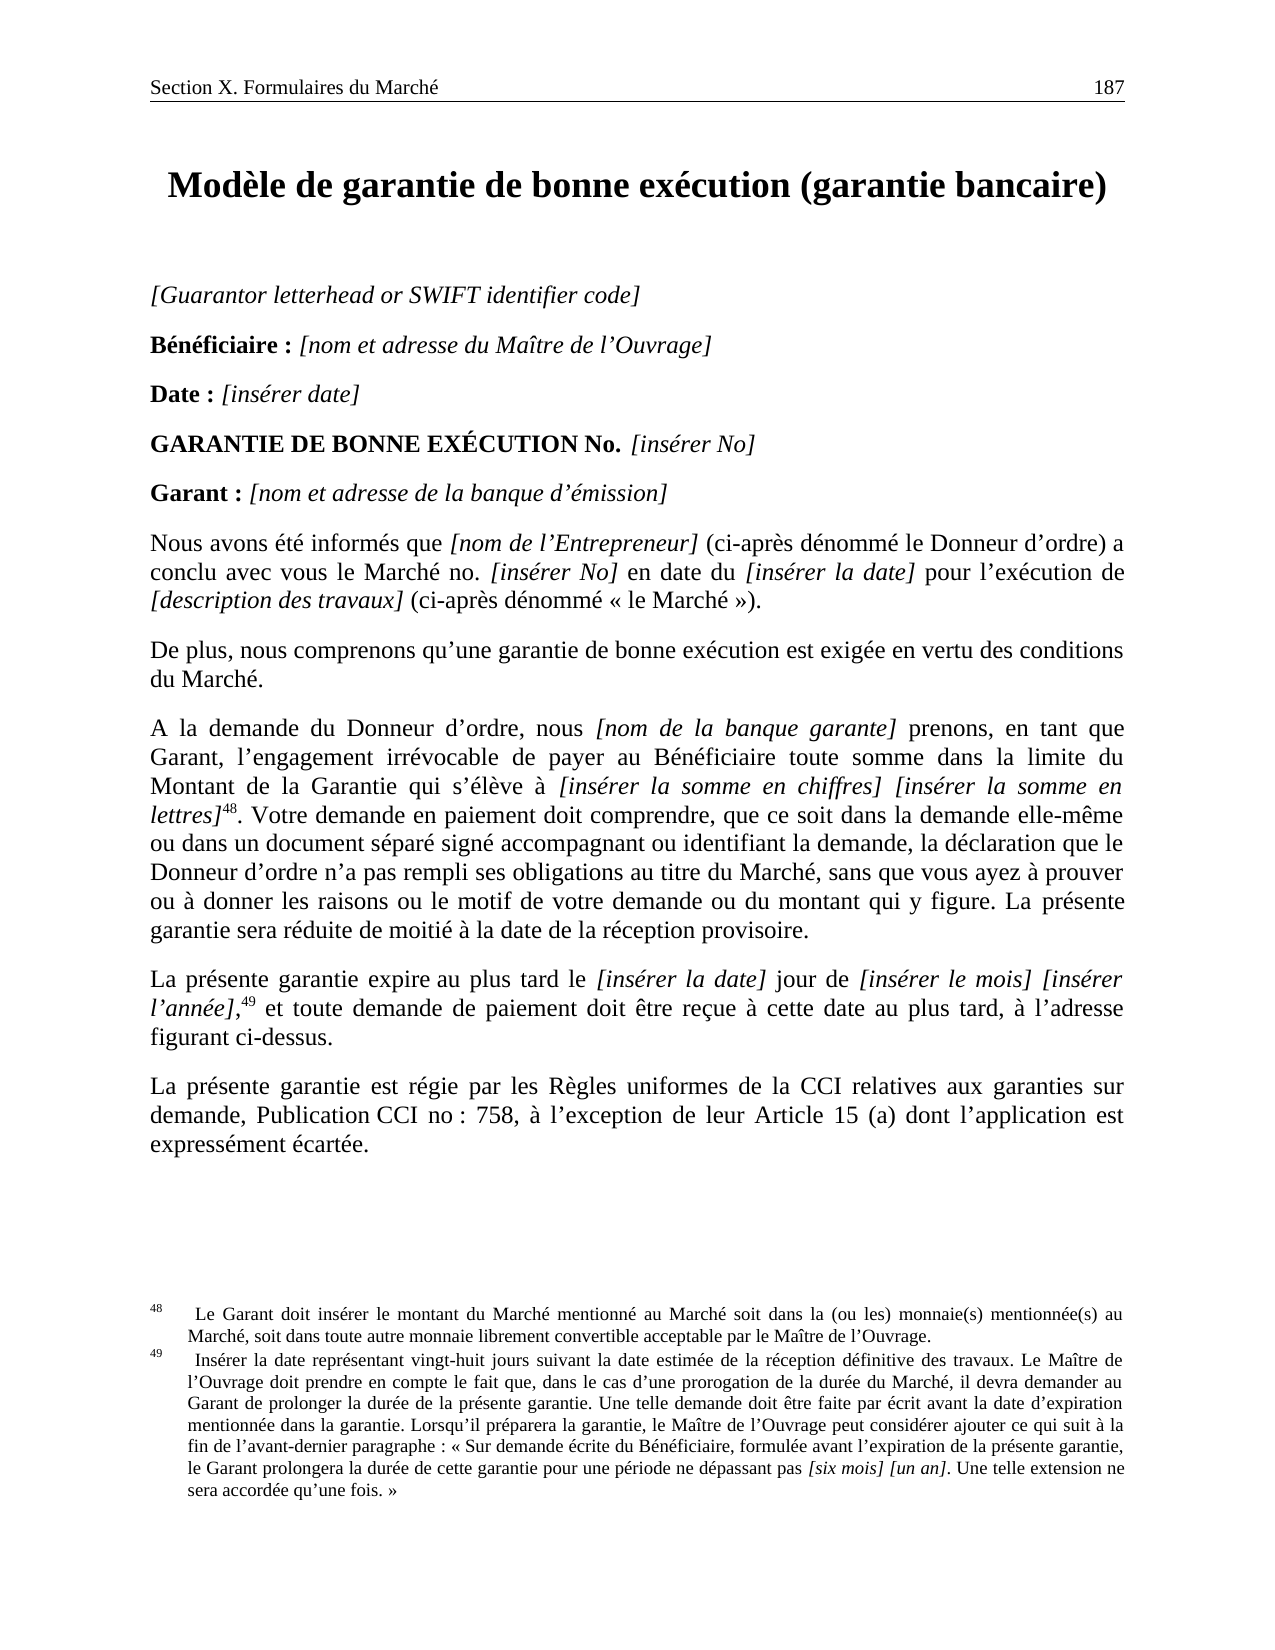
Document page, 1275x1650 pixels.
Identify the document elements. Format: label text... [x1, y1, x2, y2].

text Date : [insérer date] [150, 379, 1125, 408]
text La présente garantie est régie par les Règles uniformes de la CCI relatives aux garanties sur demande, Publication CCI no : 758, à l’exception de leur Article 15 (a) dont l’application est expressément écartée. [150, 1071, 1125, 1158]
text Bénéficiaire : [nom et adresse du Maître de l’Ouvrage] [150, 330, 1125, 358]
text De plus, nous comprenons qu’une garantie de bonne exécution est exigée en vertu des conditions du Marché. [150, 635, 1125, 693]
text [Guarantor letterhead or SWIFT identifier code] [150, 280, 1125, 309]
text Nous avons été informés que [nom de l’Entrepreneur] (ci-après dénommé le Donneur d’ordre) a conclu avec vous le Marché no. [insérer No] en date du [insérer la date] pour l’exécution de [description des travaux] (ci-après dénommé « le Marché »). [150, 528, 1125, 614]
text Garant : [nom et adresse de la banque d’émission] [150, 478, 1125, 507]
text GARANTIE DE BONNE EXÉCUTION No. [insérer No] [150, 429, 1125, 458]
text A la demande du Donneur d’ordre, nous [nom de la banque garante] prenons, en tant que Garant, l’engagement irrévocable de payer au Bénéficiaire toute somme dans la limite du Montant de la Garantie qui s’élève à [insérer la somme en chiffres] [insérer la somme en lettres]. Votre demande en paiement doit comprendre, que ce soit dans la demande elle-même ou dans un document séparé signé accompagnant ou identifiant la demande, la déclaration que le Donneur d’ordre n’a pas rempli ses obligations au titre du Marché, sans que vous ayez à prouver ou à donner les raisons ou le motif de votre demande ou du montant qui y figure. La présente garantie sera réduite de moitié à la date de la réception provisoire. [150, 713, 1125, 943]
text La présente garantie expire au plus tard le [insérer la date] jour de [insérer le mois] [insérer l’année], et toute demande de paiement doit être reçue à cette date au plus tard, à l’adresse figurant ci-dessus. [150, 964, 1125, 1051]
subtitle Modèle de garantie de bonne exécution (garantie bancaire) [150, 162, 1125, 206]
